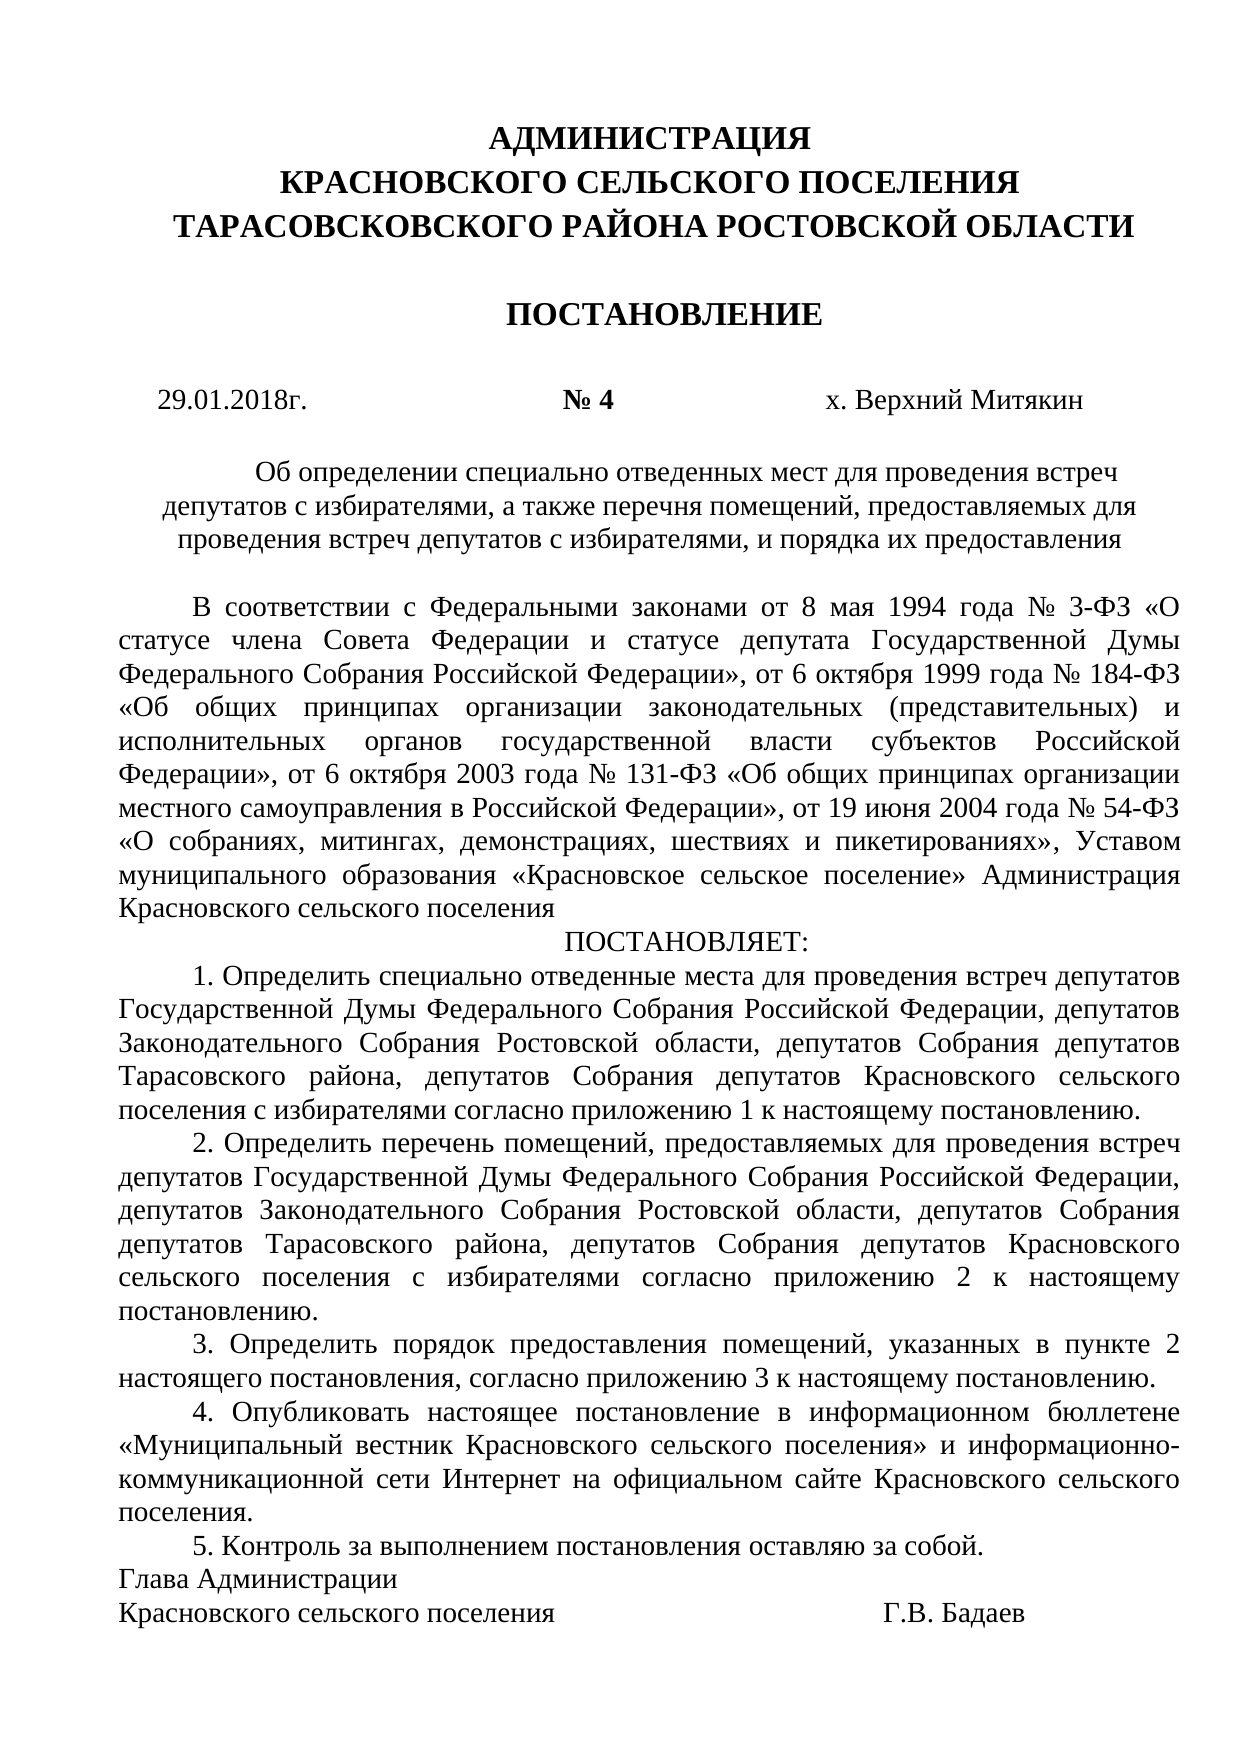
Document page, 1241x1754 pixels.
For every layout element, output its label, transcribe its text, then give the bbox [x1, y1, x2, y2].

text 2. Определить перечень помещений, предоставляемых для проведения встреч депутатов Государственной Думы Федерального Собрания Российской Федерации, депутатов Законодательного Собрания Ростовской области, депутатов Собрания депутатов Тарасовского района, депутатов Собрания депутатов Красновского сельского поселения с избирателями согласно приложению 2 к настоящему постановлению. [118, 1125, 1181, 1327]
text 1. Определить специально отведенные места для проведения встреч депутатов Государственной Думы Федерального Собрания Российской Федерации, депутатов Законодательного Собрания Ростовской области, депутатов Собрания депутатов Тарасовского района, депутатов Собрания депутатов Красновского сельского поселения с избирателями согласно приложению 1 к настоящему постановлению. [118, 958, 1181, 1125]
text В соответствии с Федеральными законами от 8 мая 1994 года № 3-ФЗ «О статусе члена Совета Федерации и статусе депутата Государственной Думы Федерального Собрания Российской Федерации», от 6 октября 1999 года № 184-ФЗ «Об общих принципах организации законодательных (представительных) и исполнительных органов государственной власти субъектов Российской Федерации», от 6 октября 2003 года № 131-ФЗ «Об общих принципах организации местного самоуправления в Российской Федерации», от 19 июня 2004 года № 54-ФЗ «О собраниях, митингах, демонстрациях, шествиях и пикетированиях», Уставом муниципального образования «Красновское сельское поселение» Администрация Красновского сельского поселения [118, 589, 1181, 924]
text Глава Администрации [118, 1561, 1181, 1595]
text ПОСТАНОВЛЯЕТ: [118, 924, 1181, 958]
text Об определении специально отведенных мест для проведения встреч депутатов с избирателями, а также перечня помещений, предоставляемых для проведения встреч депутатов с избирателями, и порядка их предоставления [118, 454, 1181, 555]
text КРАСНОВСКОГО СЕЛЬСКОГО ПОСЕЛЕНИЯ [118, 162, 1181, 201]
text 4. Опубликовать настоящее постановление в информационном бюллетене «Муниципальный вестник Красновского сельского поселения» и информационно-коммуникационной сети Интернет на официальном сайте Красновского сельского поселения. [118, 1394, 1181, 1528]
text 29.01.2018г. № 4 х. Верхний Митякин [118, 382, 1122, 416]
text 5. Контроль за выполнением постановления оставляю за собой. [118, 1528, 1181, 1561]
text 3. Определить порядок предоставления помещений, указанных в пункте 2 настоящего постановления, согласно приложению 3 к настоящему постановлению. [118, 1327, 1181, 1394]
text Красновского сельского поселения Г.В. Бадаев [118, 1595, 1181, 1628]
text АДМИНИСТРАЦИЯ [118, 118, 1181, 156]
text ТАРАСОВСКОВСКОГО РАЙОНА РОСТОВСКОЙ ОБЛАСТИ [118, 206, 1181, 244]
text ПОСТАНОВЛЕНИЕ [118, 294, 1181, 333]
